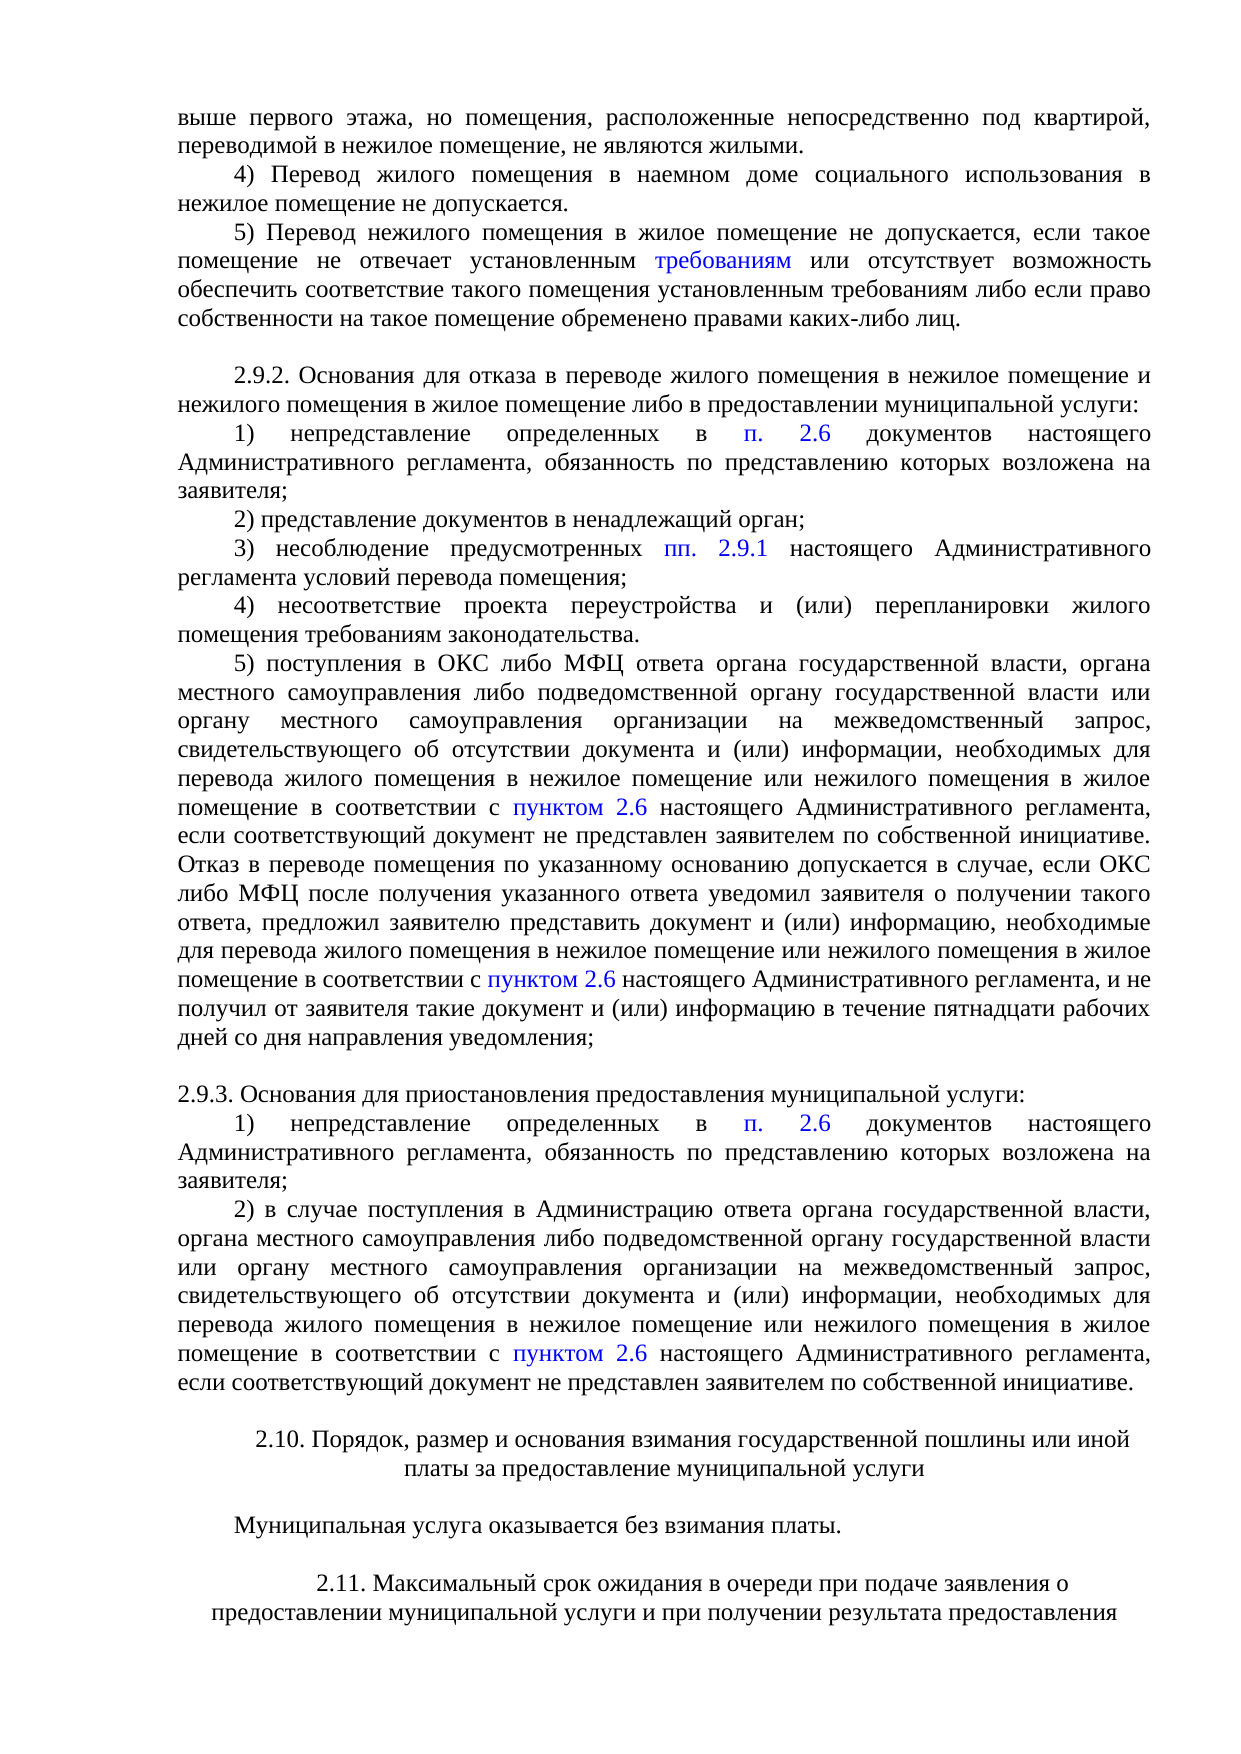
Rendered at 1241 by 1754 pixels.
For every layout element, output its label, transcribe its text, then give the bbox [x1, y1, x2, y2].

text 5) Перевод нежилого помещения в жилое помещение не допускается, если такое помещение не отвечает установленным требованиям или отсутствует возможность обеспечить соответствие такого помещения установленным требованиям либо если право собственности на такое помещение обременено правами каких-либо лиц. [177, 217, 1152, 332]
text 2.10. Порядок, размер и основания взимания государственной пошлины или иной платы за предоставление муниципальной услуги [177, 1424, 1152, 1482]
text 2) представление документов в ненадлежащий орган; [177, 504, 1152, 533]
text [177, 102, 1152, 159]
text 2.9.3. Основания для приостановления предоставления муниципальной услуги: [177, 1079, 1152, 1108]
text 5) поступления в ОКС либо МФЦ ответа органа государственной власти, органа местного самоуправления либо подведомственной органу государственной власти или органу местного самоуправления организации на межведомственный запрос, свидетельствующего об отсутствии документа и (или) информации, необходимых для перевода жилого помещения в нежилое помещение или нежилого помещения в жилое помещение в соответствии с пунктом 2.6 настоящего Административного регламента, если соответствующий документ не представлен заявителем по собственной инициативе. Отказ в переводе помещения по указанному основанию допускается в случае, если ОКС либо МФЦ после получения указанного ответа уведомил заявителя о получении такого ответа, предложил заявителю представить документ и (или) информацию, необходимые для перевода жилого помещения в нежилое помещение или нежилого помещения в жилое помещение в соответствии с пунктом 2.6 настоящего Административного регламента, и не получил от заявителя такие документ и (или) информацию в течение пятнадцати рабочих дней со дня направления уведомления; [177, 648, 1152, 1051]
text 4) несоответствие проекта переустройства и (или) перепланировки жилого помещения требованиям законодательства. [177, 591, 1152, 648]
text 1) непредставление определенных в п. 2.6 документов настоящего Административного регламента, обязанность по представлению которых возложена на заявителя; [177, 418, 1152, 504]
text 3) несоблюдение предусмотренных пп. 2.9.1 настоящего Административного регламента условий перевода помещения; [177, 533, 1152, 591]
text 2.9.2. Основания для отказа в переводе жилого помещения в нежилое помещение и нежилого помещения в жилое помещение либо в предоставлении муниципальной услуги: [177, 361, 1152, 418]
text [177, 1568, 1152, 1626]
text 4) Перевод жилого помещения в наемном доме социального использования в нежилое помещение не допускается. [177, 159, 1152, 217]
text Муниципальная услуга оказывается без взимания платы. [177, 1511, 1152, 1539]
text 2) в случае поступления в Администрацию ответа органа государственной власти, органа местного самоуправления либо подведомственной органу государственной власти или органу местного самоуправления организации на межведомственный запрос, свидетельствующего об отсутствии документа и (или) информации, необходимых для перевода жилого помещения в нежилое помещение или нежилого помещения в жилое помещение в соответствии с пунктом 2.6 настоящего Административного регламента, если соответствующий документ не представлен заявителем по собственной инициативе. [177, 1194, 1152, 1396]
text 1) непредставление определенных в п. 2.6 документов настоящего Административного регламента, обязанность по представлению которых возложена на заявителя; [177, 1108, 1152, 1194]
